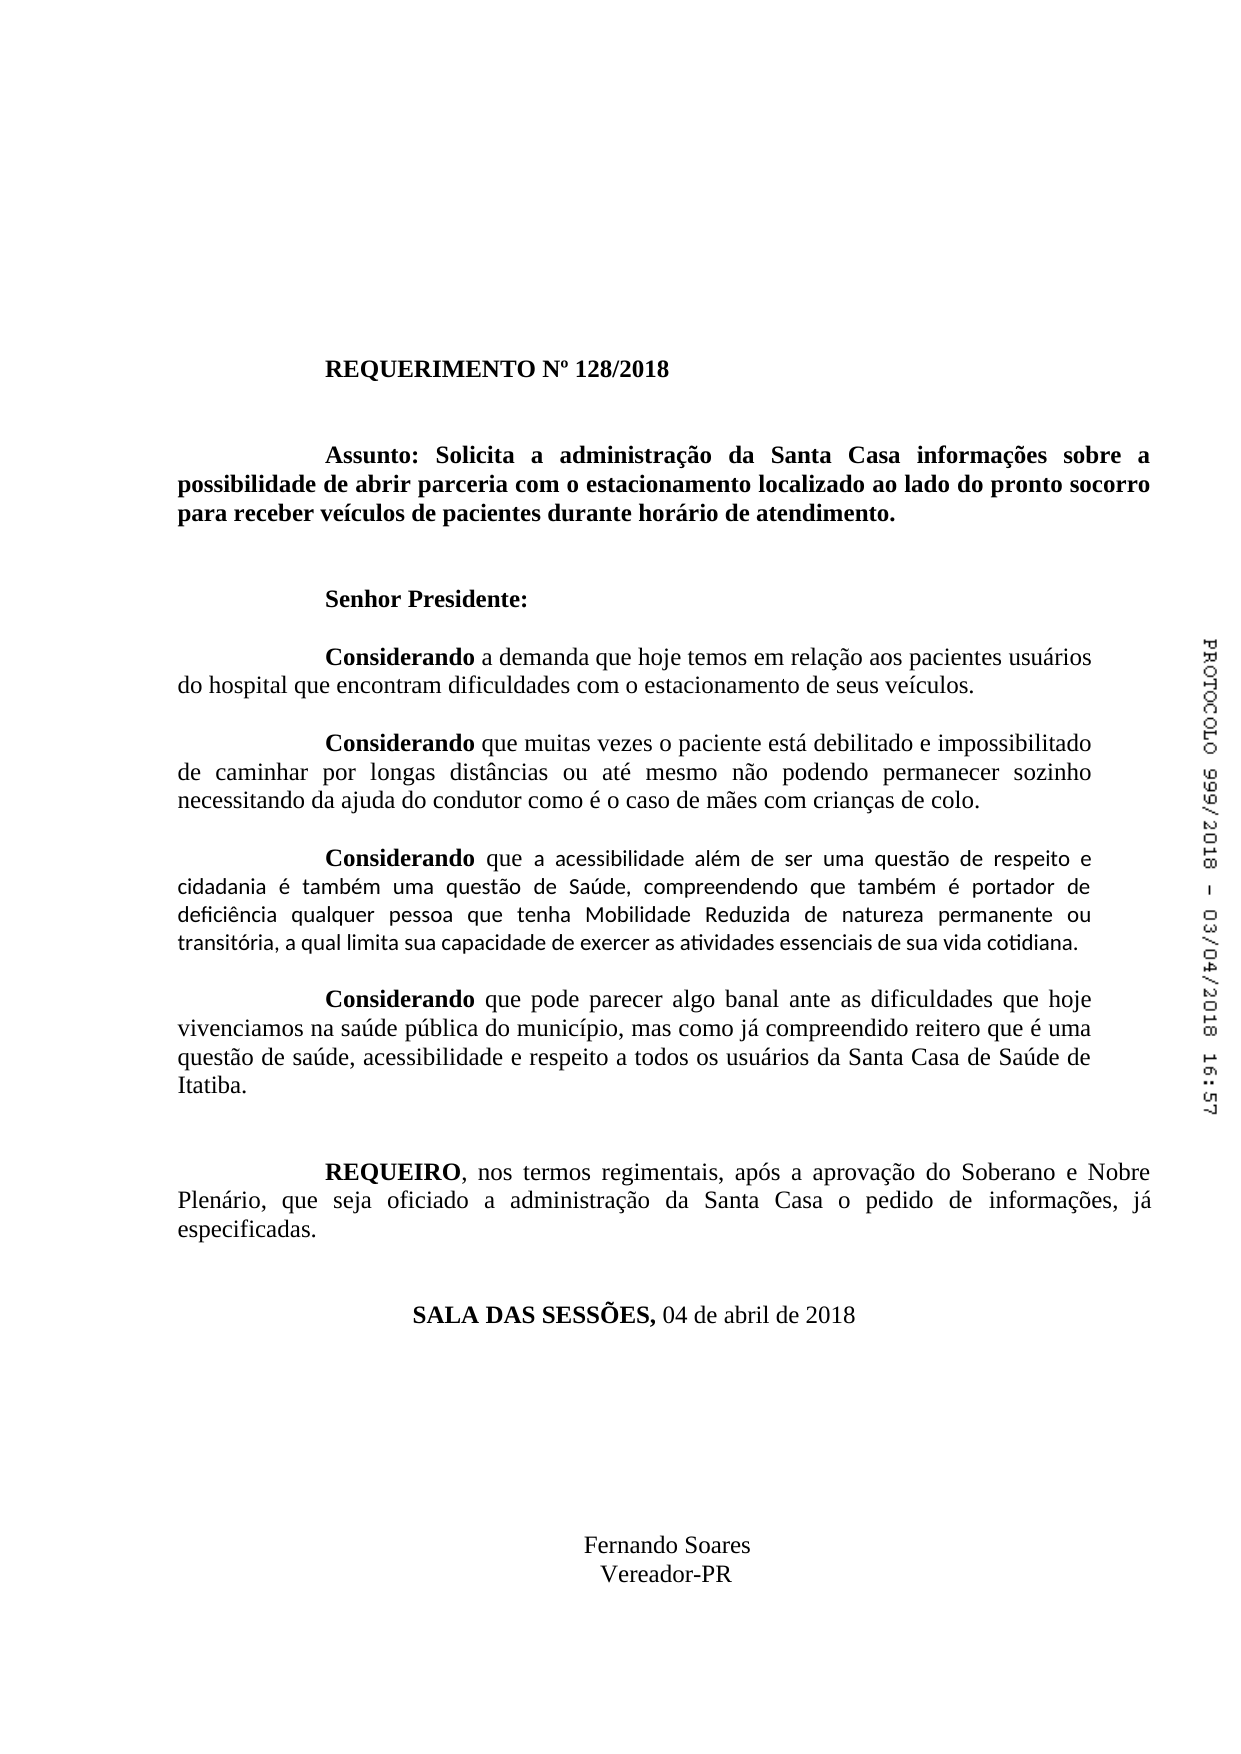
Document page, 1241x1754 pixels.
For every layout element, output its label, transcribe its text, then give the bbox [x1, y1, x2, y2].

text SALA DAS SESSÕES, 04 de abril de 2018 [325, 1301, 1152, 1329]
text Fernando Soares [177, 1531, 1152, 1559]
text Senhor Presidente: [177, 584, 1093, 613]
text Considerando que a acessibilidade além de ser uma questão de respeito e cidadania é também uma questão de Saúde, compreendendo que também é portador de deficiência qualquer pessoa que tenha Mobilidade Reduzida de natureza permanente ou transitória, a qual limita sua capacidade de exercer as atividades essenciais de sua vida cotidiana. [177, 843, 1093, 956]
text Assunto: Solicita a administração da Santa Casa informações sobre a possibilidade de abrir parceria com o estacionamento localizado ao lado do pronto socorro para receber veículos de pacientes durante horário de atendimento. [177, 441, 1152, 527]
text Considerando que muitas vezes o paciente está debilitado e impossibilitado de caminhar por longas distâncias ou até mesmo não podendo permanecer sozinho necessitando da ajuda do condutor como é o caso de mães com crianças de colo. [177, 728, 1093, 814]
text REQUEIRO, nos termos regimentais, após a aprovação do Soberano e Nobre Plenário, que seja oficiado a administração da Santa Casa o pedido de informações, já especificadas. [177, 1157, 1152, 1243]
picture [1177, 635, 1241, 1119]
text Considerando que pode parecer algo banal ante as dificuldades que hoje vivenciamos na saúde pública do município, mas como já compreendido reitero que é uma questão de saúde, acessibilidade e respeito a todos os usuários da Santa Casa de Saúde de Itatiba. [177, 984, 1093, 1099]
text Vereador-PR [177, 1559, 1152, 1588]
text REQUERIMENTO Nº 128/2018 [177, 354, 1152, 383]
text Considerando a demanda que hoje temos em relação aos pacientes usuários do hospital que encontram dificuldades com o estacionamento de seus veículos. [177, 642, 1093, 699]
